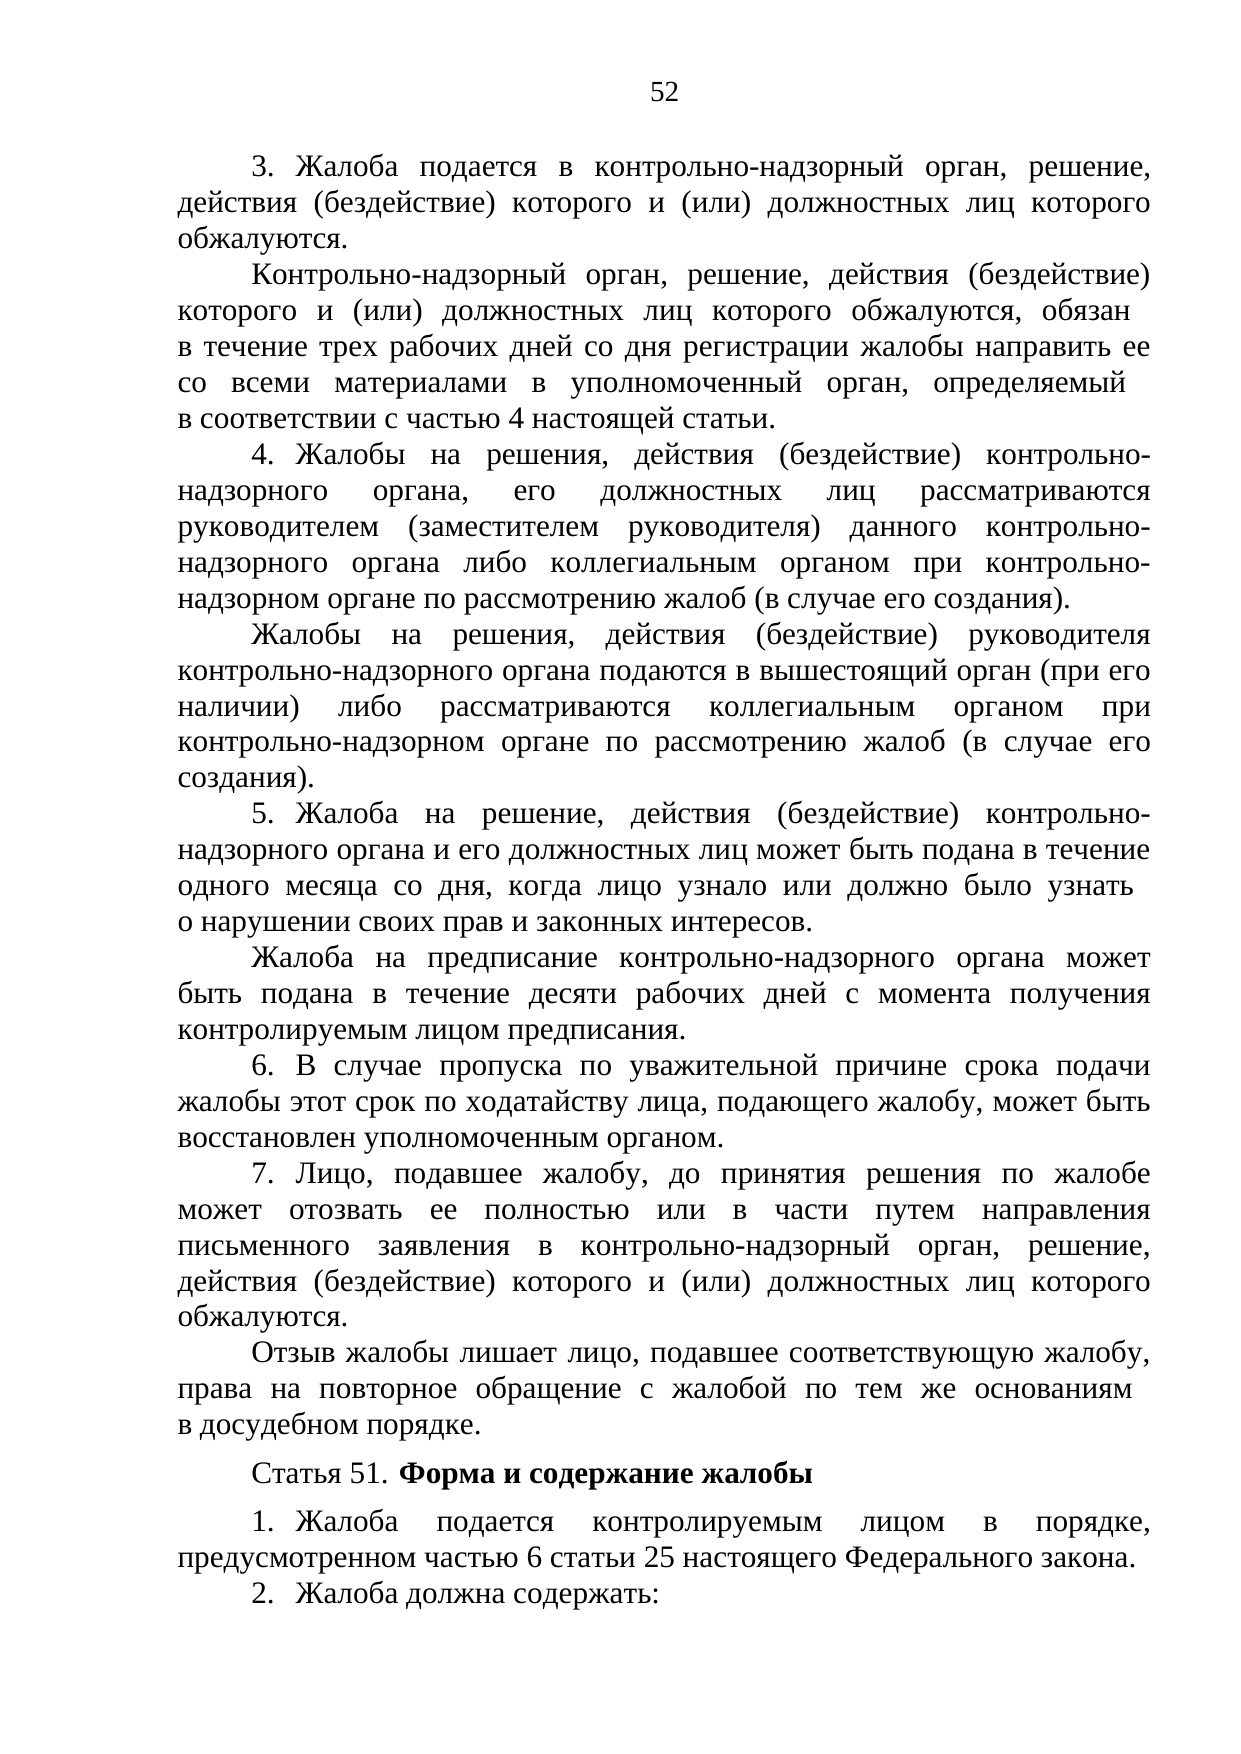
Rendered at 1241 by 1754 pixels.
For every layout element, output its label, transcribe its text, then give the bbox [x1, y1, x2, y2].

text Жалобы на решения, действия (бездействие) руководителя контрольно-надзорного органа подаются в вышестоящий орган (при его наличии) либо рассматриваются коллегиальным органом при контрольно-надзорном органе по рассмотрению жалоб (в случае его создания). [177, 615, 1152, 794]
text Жалоба на предписание контрольно-надзорного органа может быть подана в течение десяти рабочих дней с момента получения контролируемым лицом предписания. [177, 938, 1152, 1046]
text 3. Жалоба подается в контрольно-надзорный орган, решение, действия (бездействие) которого и (или) должностных лиц которого обжалуются. [177, 148, 1152, 256]
text Контрольно-надзорный орган, решение, действия (бездействие) которого и (или) должностных лиц которого обжалуются, обязан в течение трех рабочих дней со дня регистрации жалобы направить ее со всеми материалами в уполномоченный орган, определяемый в соответствии с частью 4 настоящей статьи. [177, 256, 1152, 435]
text 1. Жалоба подается контролируемым лицом в порядке, предусмотренном частью 6 статьи 25 настоящего Федерального закона. [177, 1502, 1152, 1574]
text 5. Жалоба на решение, действия (бездействие) контрольно-надзорного органа и его должностных лиц может быть подана в течение одного месяца со дня, когда лицо узнало или должно было узнать о нарушении своих прав и законных интересов. [177, 794, 1152, 938]
text Статья 51. Форма и содержание жалобы [251, 1454, 1152, 1490]
text Отзыв жалобы лишает лицо, подавшее соответствующую жалобу, права на повторное обращение с жалобой по тем же основаниям в досудебном порядке. [177, 1334, 1152, 1441]
text 7. Лицо, подавшее жалобу, до принятия решения по жалобе может отозвать ее полностью или в части путем направления письменного заявления в контрольно-надзорный орган, решение, действия (бездействие) которого и (или) должностных лиц которого обжалуются. [177, 1154, 1152, 1334]
text 6. В случае пропуска по уважительной причине срока подачи жалобы этот срок по ходатайству лица, подающего жалобу, может быть восстановлен уполномоченным органом. [177, 1046, 1152, 1154]
text 2. Жалоба должна содержать: [177, 1574, 1152, 1610]
text 4. Жалобы на решения, действия (бездействие) контрольно-надзорного органа, его должностных лиц рассматриваются руководителем (заместителем руководителя) данного контрольно-надзорного органа либо коллегиальным органом при контрольно-надзорном органе по рассмотрению жалоб (в случае его создания). [177, 435, 1152, 615]
